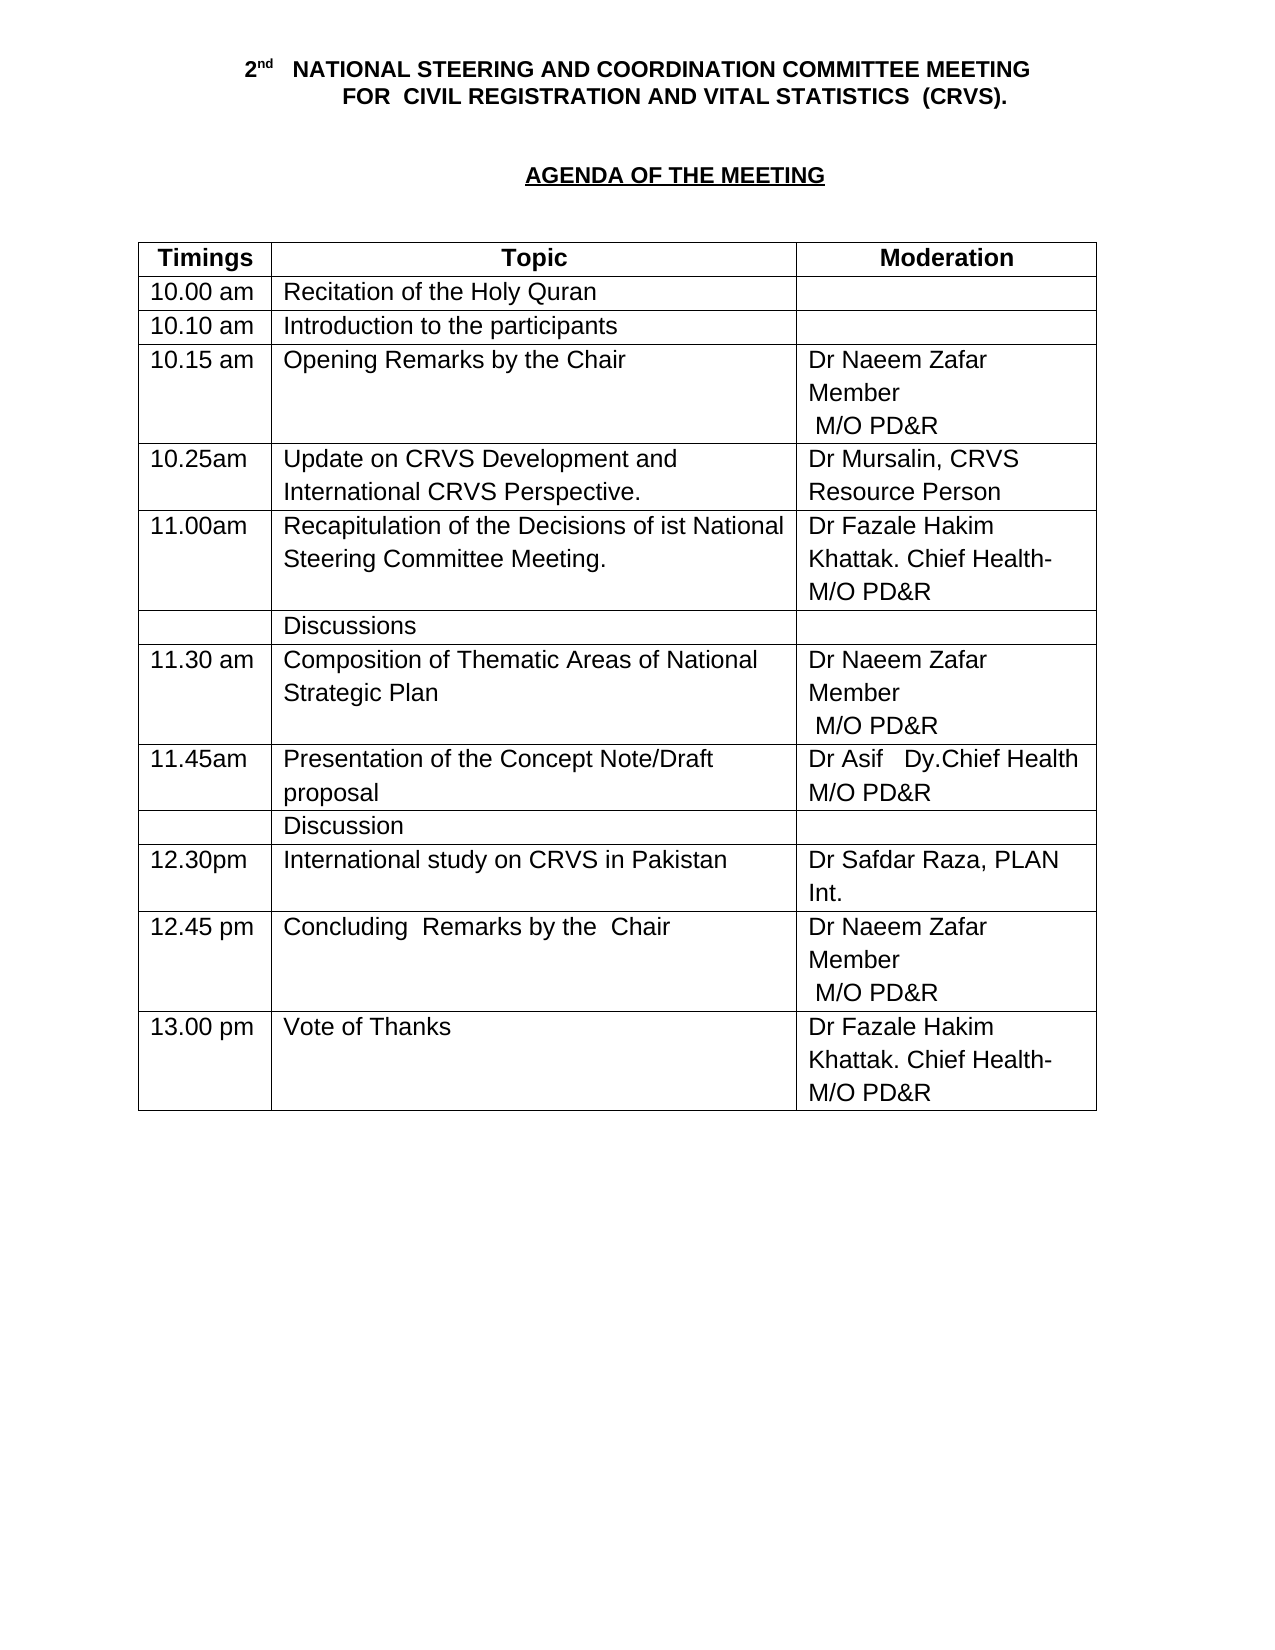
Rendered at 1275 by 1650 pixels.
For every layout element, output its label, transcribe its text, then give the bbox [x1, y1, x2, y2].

table_cell 13.00 pm [139, 1012, 271, 1110]
table_cell Discussion [272, 811, 796, 844]
table_cell Presentation of the Concept Note/Draft proposal [272, 745, 796, 810]
table_cell Recitation of the Holy Quran [272, 277, 796, 309]
table_cell 11.30 am [139, 645, 271, 743]
table_cell 10.15 am [139, 345, 271, 443]
table_cell [797, 811, 1096, 844]
table_cell [797, 311, 1096, 344]
table_cell 10.10 am [139, 311, 271, 344]
table_cell Composition of Thematic Areas of National Strategic Plan [272, 645, 796, 743]
table_cell Opening Remarks by the Chair [272, 345, 796, 443]
text FOR CIVIL REGISTRATION AND VITAL STATISTICS (CRVS). [225, 83, 1125, 109]
table_cell Vote of Thanks [272, 1012, 796, 1110]
table_cell 10.25am [139, 444, 271, 510]
table_cell 12.30pm [139, 845, 271, 911]
table_cell Update on CRVS Development and International CRVS Perspective. [272, 444, 796, 510]
table_cell Dr Fazale Hakim Khattak. Chief Health- M/O PD&R [797, 511, 1096, 610]
text AGENDA OF THE MEETING [225, 162, 1125, 188]
table_cell 11.00am [139, 511, 271, 610]
table_cell International study on CRVS in Pakistan [272, 845, 796, 911]
table_cell [797, 277, 1096, 309]
table_cell Concluding Remarks by the Chair [272, 912, 796, 1011]
table_cell Dr Mursalin, CRVS Resource Person [797, 444, 1096, 510]
table_cell Dr Asif Dy.Chief Health M/O PD&R [797, 745, 1096, 810]
table_header Topic [272, 243, 796, 276]
table_cell [139, 611, 271, 644]
table_cell Introduction to the participants [272, 311, 796, 344]
table_cell [797, 611, 1096, 644]
table_cell Recapitulation of the Decisions of ist National Steering Committee Meeting. [272, 511, 796, 610]
table_cell Dr Naeem Zafar Member M/O PD&R [797, 345, 1096, 443]
table_cell Dr Safdar Raza, PLAN Int. [797, 845, 1096, 911]
table_cell 10.00 am [139, 277, 271, 309]
table_cell Dr Fazale Hakim Khattak. Chief Health- M/O PD&R [797, 1012, 1096, 1110]
table_cell Discussions [272, 611, 796, 644]
table_cell Dr Naeem Zafar Member M/O PD&R [797, 645, 1096, 743]
table_cell 12.45 pm [139, 912, 271, 1011]
table_cell [139, 811, 271, 844]
text 2nd NATIONAL STEERING AND COORDINATION COMMITTEE MEETING [150, 56, 1125, 83]
table_cell 11.45am [139, 745, 271, 810]
table_cell Dr Naeem Zafar Member M/O PD&R [797, 912, 1096, 1011]
table_header Moderation [797, 243, 1096, 276]
table_header Timings [139, 243, 271, 276]
